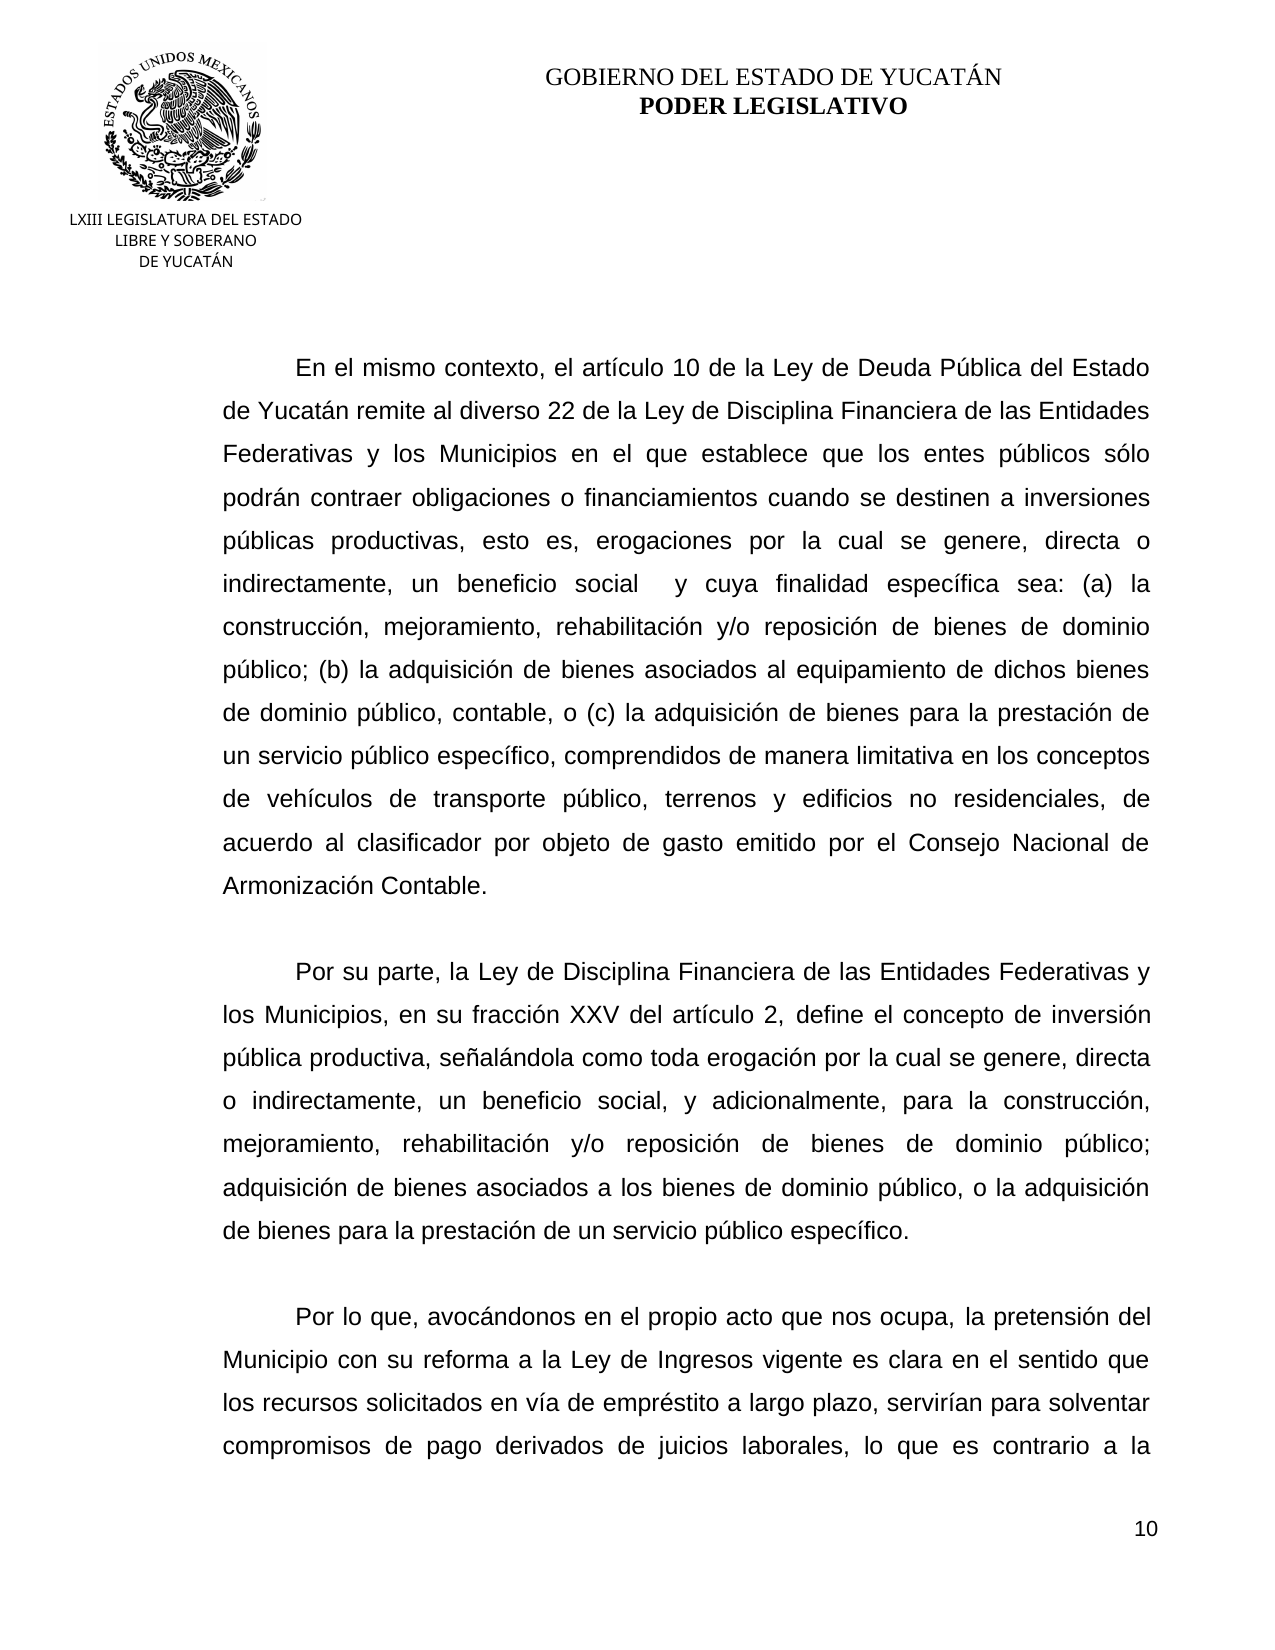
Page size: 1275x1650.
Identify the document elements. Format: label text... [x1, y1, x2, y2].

text Por su parte, la Ley de Disciplina Financiera de las Entidades Federativas y los Municipios, en su fracción XXV del artículo 2, define el concepto de inversión pública productiva, señalándola como toda erogación por la cual se genere, directa o indirectamente, un beneficio social, y adicionalmente, para la construcción, mejoramiento, rehabilitación y/o reposición de bienes de dominio público; adquisición de bienes asociados a los bienes de dominio público, o la adquisición de bienes para la prestación de un servicio público específico. [222, 957, 1152, 1244]
text En el mismo contexto, el artículo 10 de la Ley de Deuda Pública del Estado de Yucatán remite al diverso 22 de la Ley de Disciplina Financiera de las Entidades Federativas y los Municipios en el que establece que los entes públicos sólo podrán contraer obligaciones o financiamientos cuando se destinen a inversiones públicas productivas, esto es, erogaciones por la cual se genere, directa o indirectamente, un beneficio social y cuya finalidad específica sea: (a) la construcción, mejoramiento, rehabilitación y/o reposición de bienes de dominio público; (b) la adquisición de bienes asociados al equipamiento de dichos bienes de dominio público, contable, o (c) la adquisición de bienes para la prestación de un servicio público específico, comprendidos de manera limitativa en los conceptos de vehículos de transporte público, terrenos y edificios no residenciales, de acuerdo al clasificador por objeto de gasto emitido por el Consejo Nacional de Armonización Contable. [222, 353, 1152, 899]
picture [98, 42, 267, 200]
